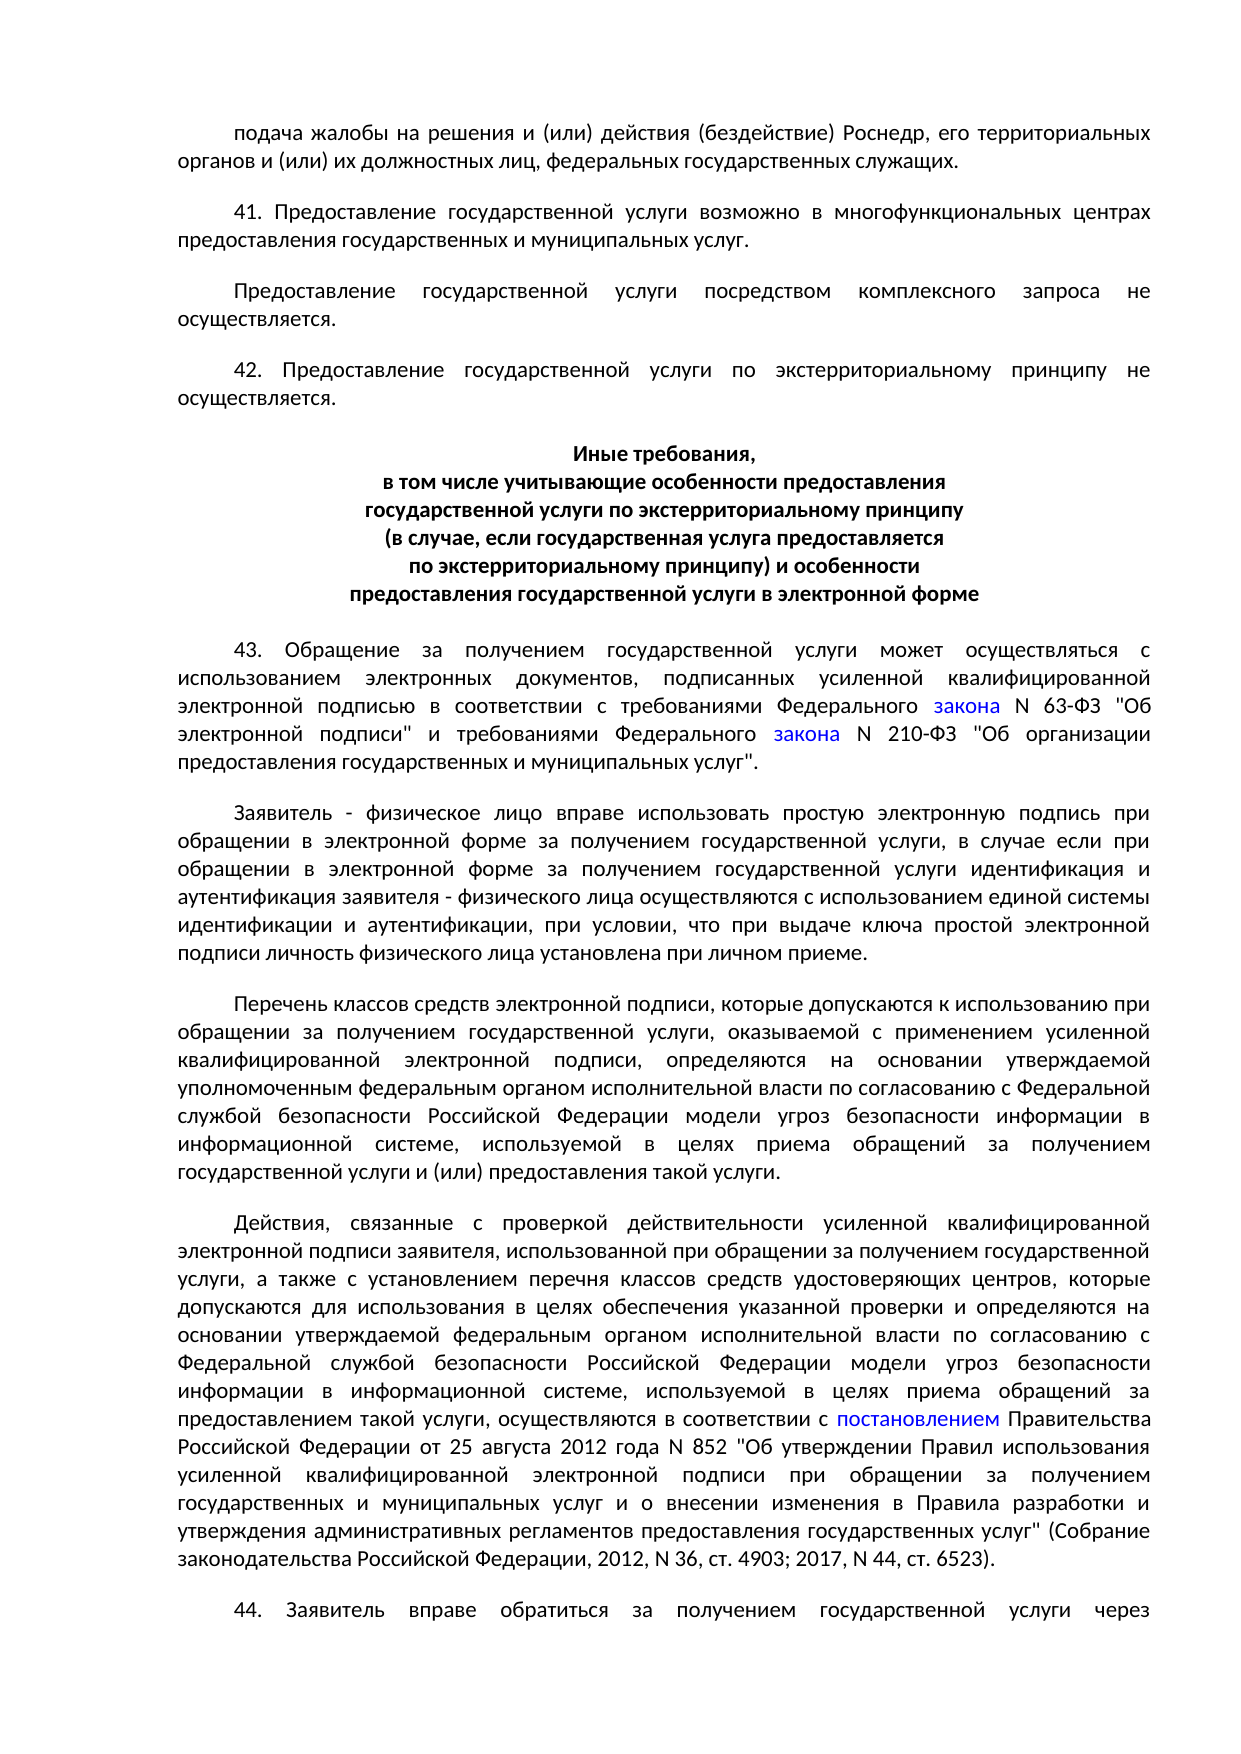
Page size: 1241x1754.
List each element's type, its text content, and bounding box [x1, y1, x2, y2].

text подача жалобы на решения и (или) действия (бездействие) Роснедр, его территориальных органов и (или) их должностных лиц, федеральных государственных служащих. [177, 118, 1152, 174]
title в том числе учитывающие особенности предоставления [177, 467, 1152, 495]
text Перечень классов средств электронной подписи, которые допускаются к использованию при обращении за получением государственной услуги, оказываемой с применением усиленной квалифицированной электронной подписи, определяются на основании утверждаемой уполномоченным федеральным органом исполнительной власти по согласованию с Федеральной службой безопасности Российской Федерации модели угроз безопасности информации в информационной системе, используемой в целях приема обращений за получением государственной услуги и (или) предоставления такой услуги. [177, 989, 1152, 1185]
text 41. Предоставление государственной услуги возможно в многофункциональных центрах предоставления государственных и муниципальных услуг. [177, 197, 1152, 253]
title (в случае, если государственная услуга предоставляется [177, 523, 1152, 551]
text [177, 1596, 1152, 1623]
title Иные требования, [177, 439, 1152, 467]
title государственной услуги по экстерриториальному принципу [177, 495, 1152, 523]
title по экстерриториальному принципу) и особенности [177, 551, 1152, 579]
text 42. Предоставление государственной услуги по экстерриториальному принципу не осуществляется. [177, 355, 1152, 411]
text Действия, связанные с проверкой действительности усиленной квалифицированной электронной подписи заявителя, использованной при обращении за получением государственной услуги, а также с установлением перечня классов средств удостоверяющих центров, которые допускаются для использования в целях обеспечения указанной проверки и определяются на основании утверждаемой федеральным органом исполнительной власти по согласованию с Федеральной службой безопасности Российской Федерации модели угроз безопасности информации в информационной системе, используемой в целях приема обращений за предоставлением такой услуги, осуществляются в соответствии с постановлением Правительства Российской Федерации от 25 августа 2012 года N 852 "Об утверждении Правил использования усиленной квалифицированной электронной подписи при обращении за получением государственных и муниципальных услуг и о внесении изменения в Правила разработки и утверждения административных регламентов предоставления государственных услуг" (Собрание законодательства Российской Федерации, 2012, N 36, ст. 4903; 2017, N 44, ст. 6523). [177, 1208, 1152, 1573]
text Заявитель - физическое лицо вправе использовать простую электронную подпись при обращении в электронной форме за получением государственной услуги, в случае если при обращении в электронной форме за получением государственной услуги идентификация и аутентификация заявителя - физического лица осуществляются с использованием единой системы идентификации и аутентификации, при условии, что при выдаче ключа простой электронной подписи личность физического лица установлена при личном приеме. [177, 798, 1152, 966]
text Предоставление государственной услуги посредством комплексного запроса не осуществляется. [177, 276, 1152, 332]
text 43. Обращение за получением государственной услуги может осуществляться с использованием электронных документов, подписанных усиленной квалифицированной электронной подписью в соответствии с требованиями Федерального закона N 63-ФЗ "Об электронной подписи" и требованиями Федерального закона N 210-ФЗ "Об организации предоставления государственных и муниципальных услуг". [177, 635, 1152, 775]
title предоставления государственной услуги в электронной форме [177, 579, 1152, 607]
